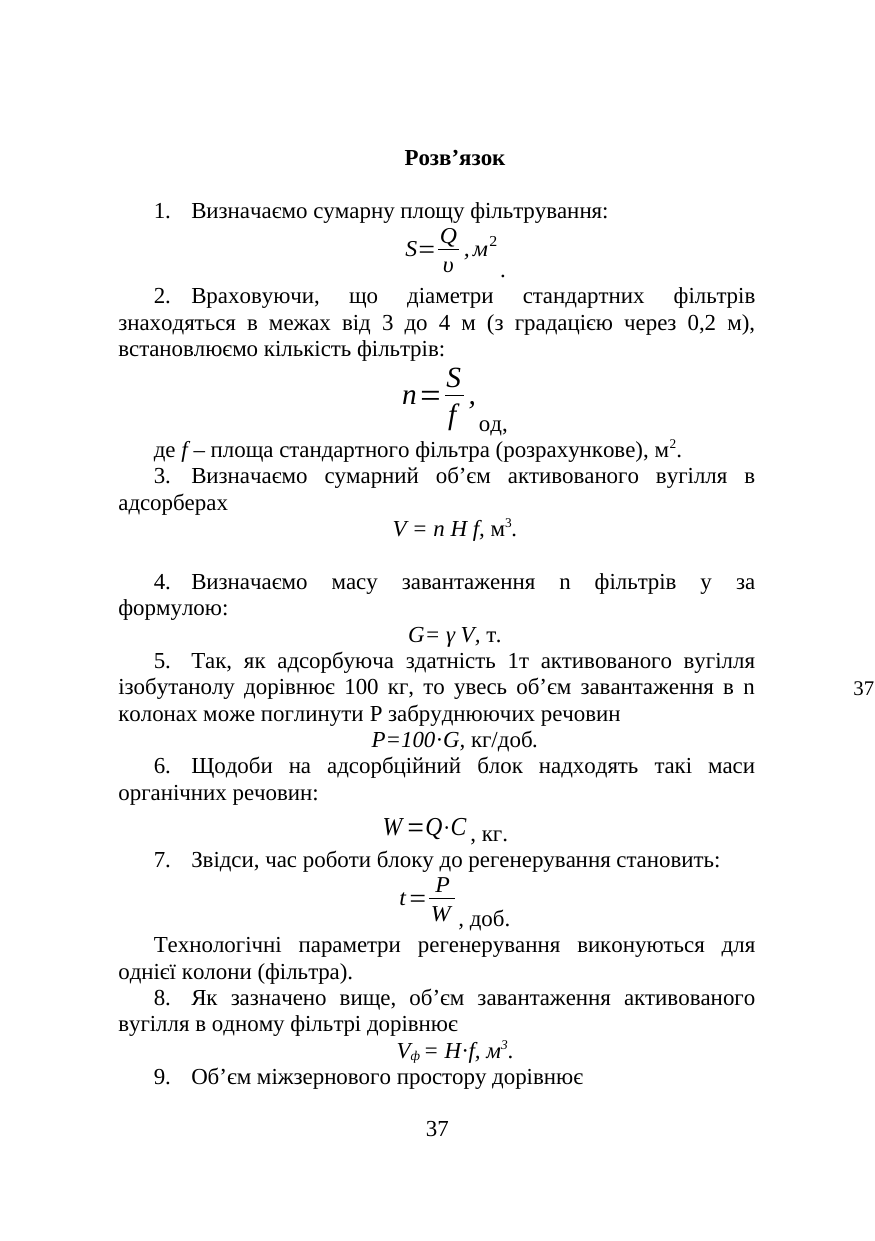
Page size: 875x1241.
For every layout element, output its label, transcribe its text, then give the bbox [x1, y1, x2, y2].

list Визначаємо сумарний об’єм активованого вугілля в адсорберах [118, 462, 756, 515]
text Vф = Н·f, м3. [118, 1037, 756, 1063]
list Звідси, час роботи блоку до регенерування становить: [118, 846, 756, 872]
text G= γ V, т. [118, 621, 756, 647]
text . [118, 223, 756, 282]
list Щодоби на адсорбційний блок надходять такі маси органічних речовин: [118, 752, 756, 805]
list Враховуючи, що діаметри стандартних фільтрів знаходяться в межах від 3 до (з градацією через ), встановлюємо кількість фільтрів: [118, 282, 756, 362]
list Визначаємо масу завантаження n фільтрів y за формулою: [118, 568, 756, 621]
text V = n H f, м3. [118, 515, 756, 542]
text , кг. [118, 805, 756, 846]
text од, [118, 362, 756, 436]
text P=100·G, кг/доб. [118, 726, 756, 752]
list Так, як адсорбуюча здатність 1т активованого вугілля ізобутанолу дорівнює , то увесь об’єм завантаження в n колонах може поглинути p забруднюючих речовин [118, 647, 756, 726]
text , доб. [118, 872, 756, 931]
list Як зазначено вище, об’єм завантаження активованого вугілля в одному фільтрі дорівнює [118, 984, 756, 1037]
text Розв’язок [118, 144, 756, 171]
text Технологічні параметри регенерування виконуються для однієї колони (фільтра). [118, 931, 756, 984]
list Визначаємо сумарну площу фільтрування: [118, 197, 756, 223]
text де f – площа стандартного фільтра (розрахункове), м2. [118, 436, 756, 462]
list Об’єм міжзернового простору дорівнює [118, 1063, 756, 1089]
